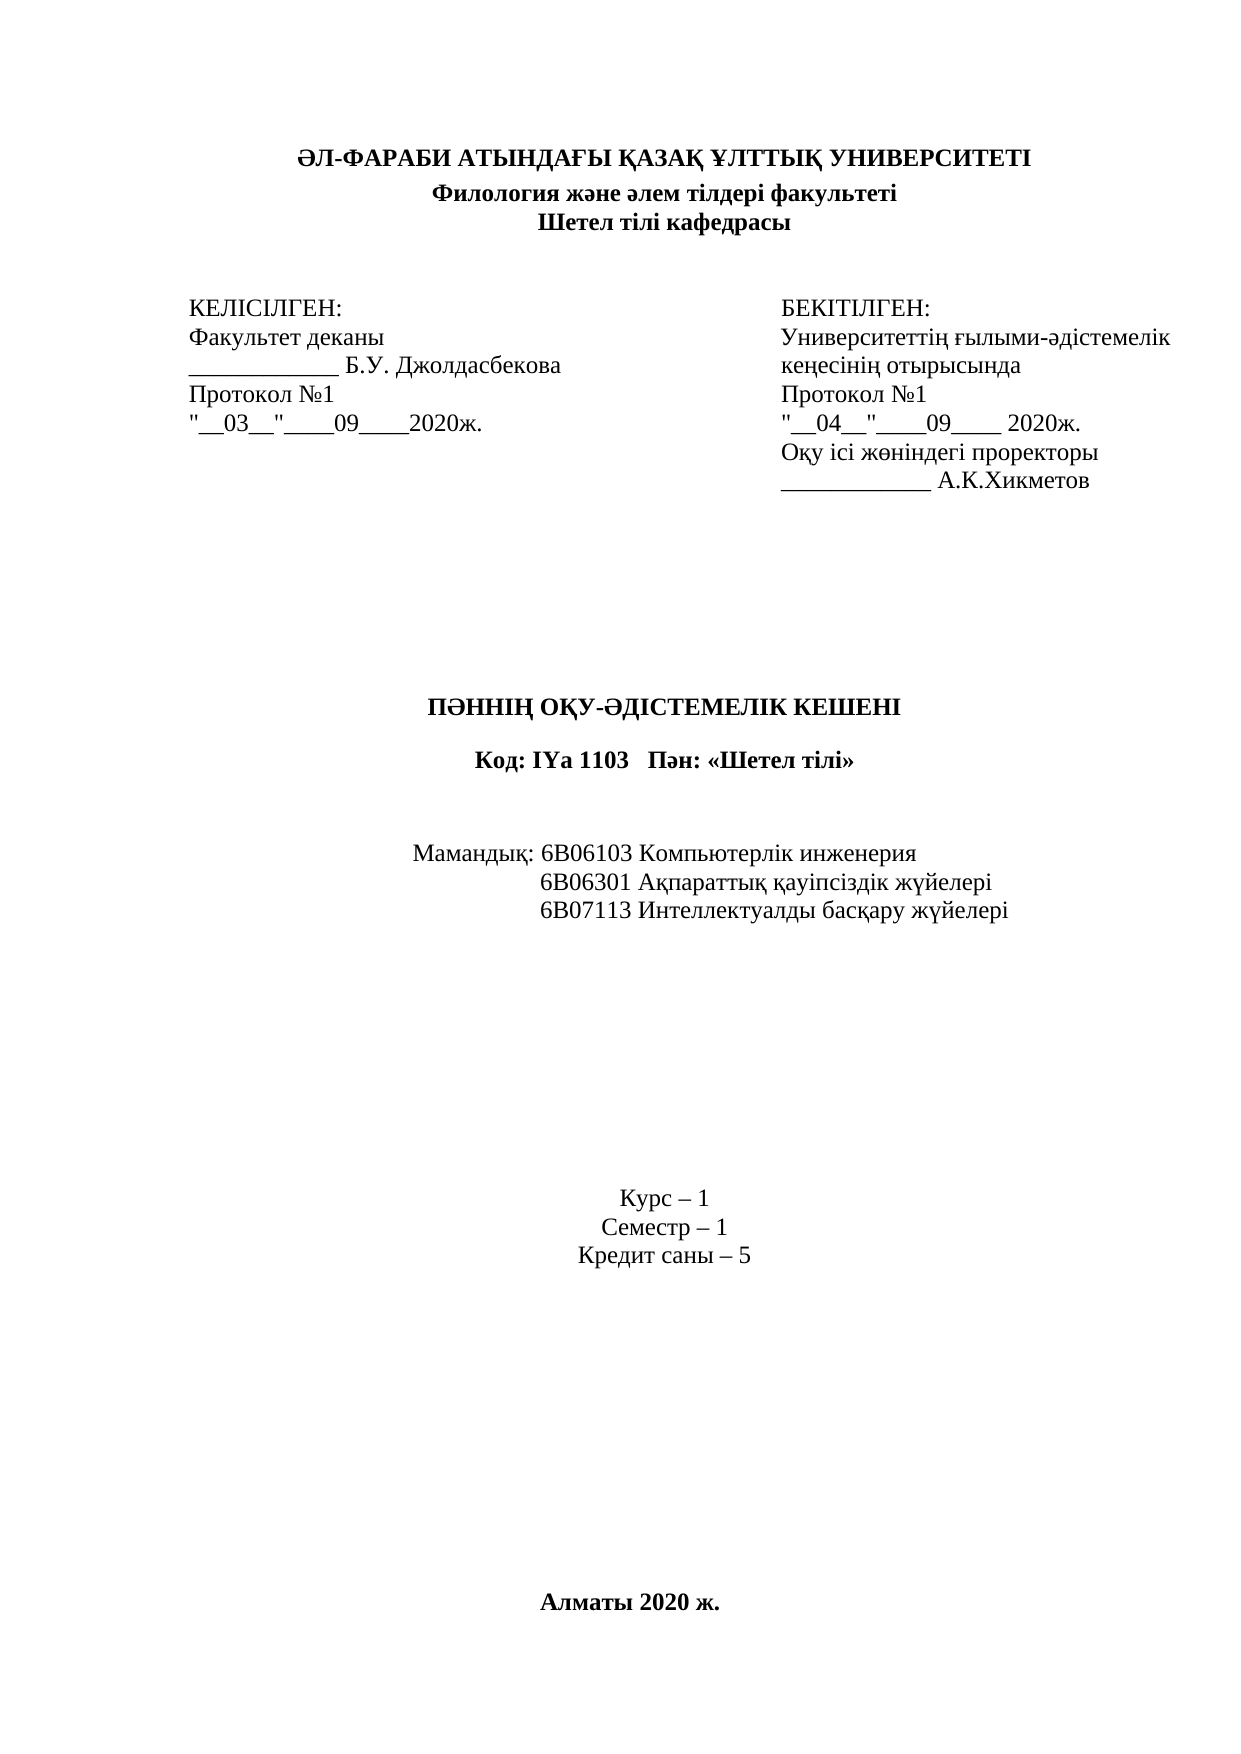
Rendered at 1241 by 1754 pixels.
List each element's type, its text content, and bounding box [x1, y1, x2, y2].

text Семестр – 1 [177, 1212, 1152, 1241]
text Алматы 2020 ж. [177, 1587, 1152, 1616]
text Филология және әлем тілдері факультеті [177, 178, 1152, 207]
table_header КЕЛІСІЛГЕН: Факультет деканы ____________ Б.У. Джолдасбекова Протокол №1 "__03__"____09____2020ж. [177, 293, 638, 581]
text Код: IYa 1103 Пән: «Шетел тілі» [177, 746, 1152, 774]
text 6В07113 Интеллектуалды басқару жүйелері [177, 896, 1152, 924]
text Мамандық: 6В06103 Компьютерлік инженерия [177, 838, 1152, 867]
text Кредит саны – 5 [177, 1241, 1152, 1269]
text ПӘННІҢ ОҚУ-ӘДІСТЕМЕЛІК КЕШЕНІ [177, 692, 1152, 721]
text 6В06301 Ақпараттық қауіпсіздік жүйелері [177, 867, 1152, 896]
text ӘЛ-ФАРАБИ АТЫНДАҒЫ ҚАЗАҚ ҰЛТТЫҚ УНИВЕРСИТЕТІ [177, 143, 1152, 172]
text Курс – 1 [177, 1183, 1152, 1212]
table_header БЕКІТІЛГЕН: Университеттің ғылыми-әдістемелік кеңесінің отырысында Протокол №1 "__04__"____09____ 2020ж. Оқу ісі жөніндегі проректоры ____________ А.К.Хикметов [638, 293, 1182, 581]
text Шетел тілі кафедрасы [177, 207, 1152, 236]
